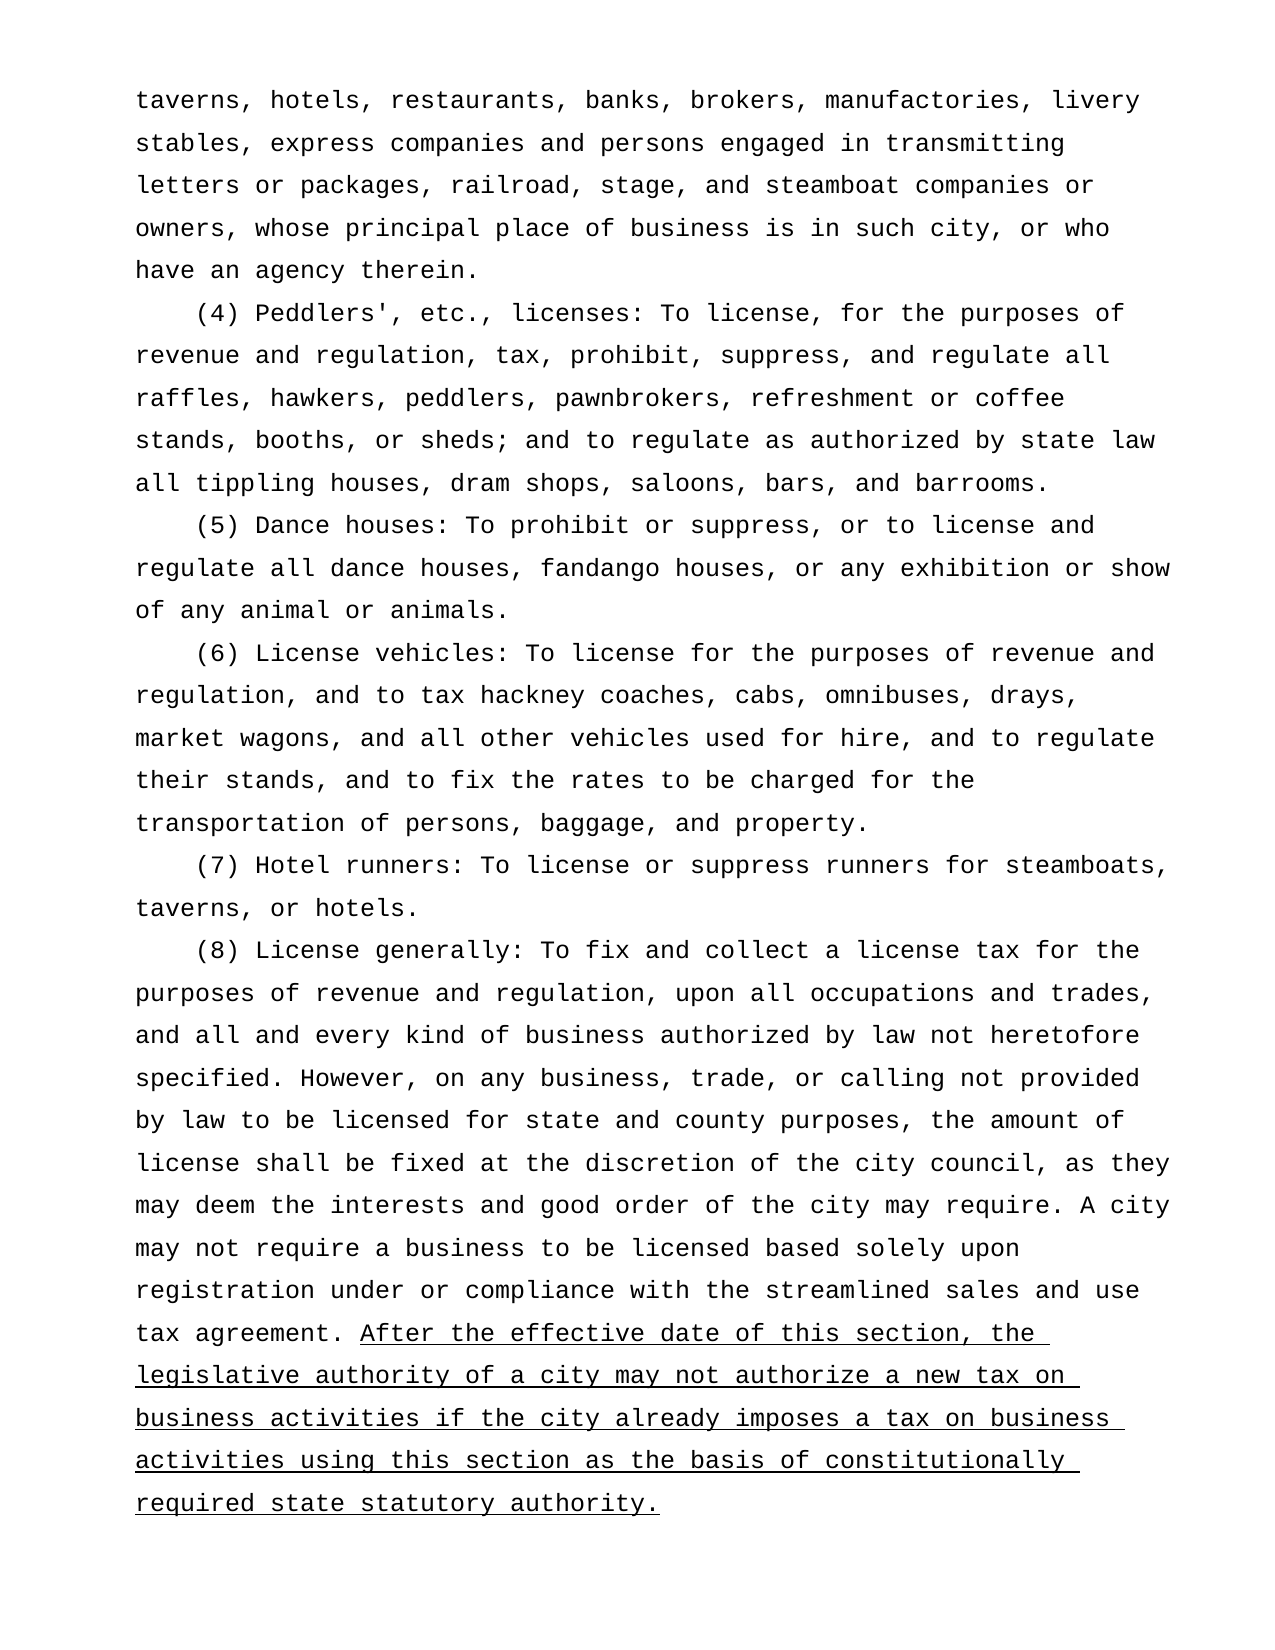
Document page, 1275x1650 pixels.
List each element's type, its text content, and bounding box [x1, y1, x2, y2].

text (4) Peddlers', etc., licenses: To license, for the purposes of revenue and regulation, tax, prohibit, suppress, and regulate all raffles, hawkers, peddlers, pawnbrokers, refreshment or coffee stands, booths, or sheds; and to regulate as authorized by state law all tippling houses, dram shops, saloons, bars, and barrooms. [135, 287, 1170, 500]
text (8) License generally: To fix and collect a license tax for the purposes of revenue and regulation, upon all occupations and trades, and all and every kind of business authorized by law not heretofore specified. However, on any business, trade, or calling not provided by law to be licensed for state and county purposes, the amount of license shall be fixed at the discretion of the city council, as they may deem the interests and good order of the city may require. A city may not require a business to be licensed based solely upon registration under or compliance with the streamlined sales and use tax agreement. After the effective date of this section, the legislative authority of a city may not authorize a new tax on business activities if the city already imposes a tax on business activities using this section as the basis of constitutionally required state statutory authority. [135, 925, 1170, 1520]
text (7) Hotel runners: To license or suppress runners for steamboats, taverns, or hotels. [135, 840, 1170, 925]
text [135, 75, 1170, 287]
text (6) License vehicles: To license for the purposes of revenue and regulation, and to tax hackney coaches, cabs, omnibuses, drays, market wagons, and all other vehicles used for hire, and to regulate their stands, and to fix the rates to be charged for the transportation of persons, baggage, and property. [135, 627, 1170, 840]
text (5) Dance houses: To prohibit or suppress, or to license and regulate all dance houses, fandango houses, or any exhibition or show of any animal or animals. [135, 500, 1170, 627]
